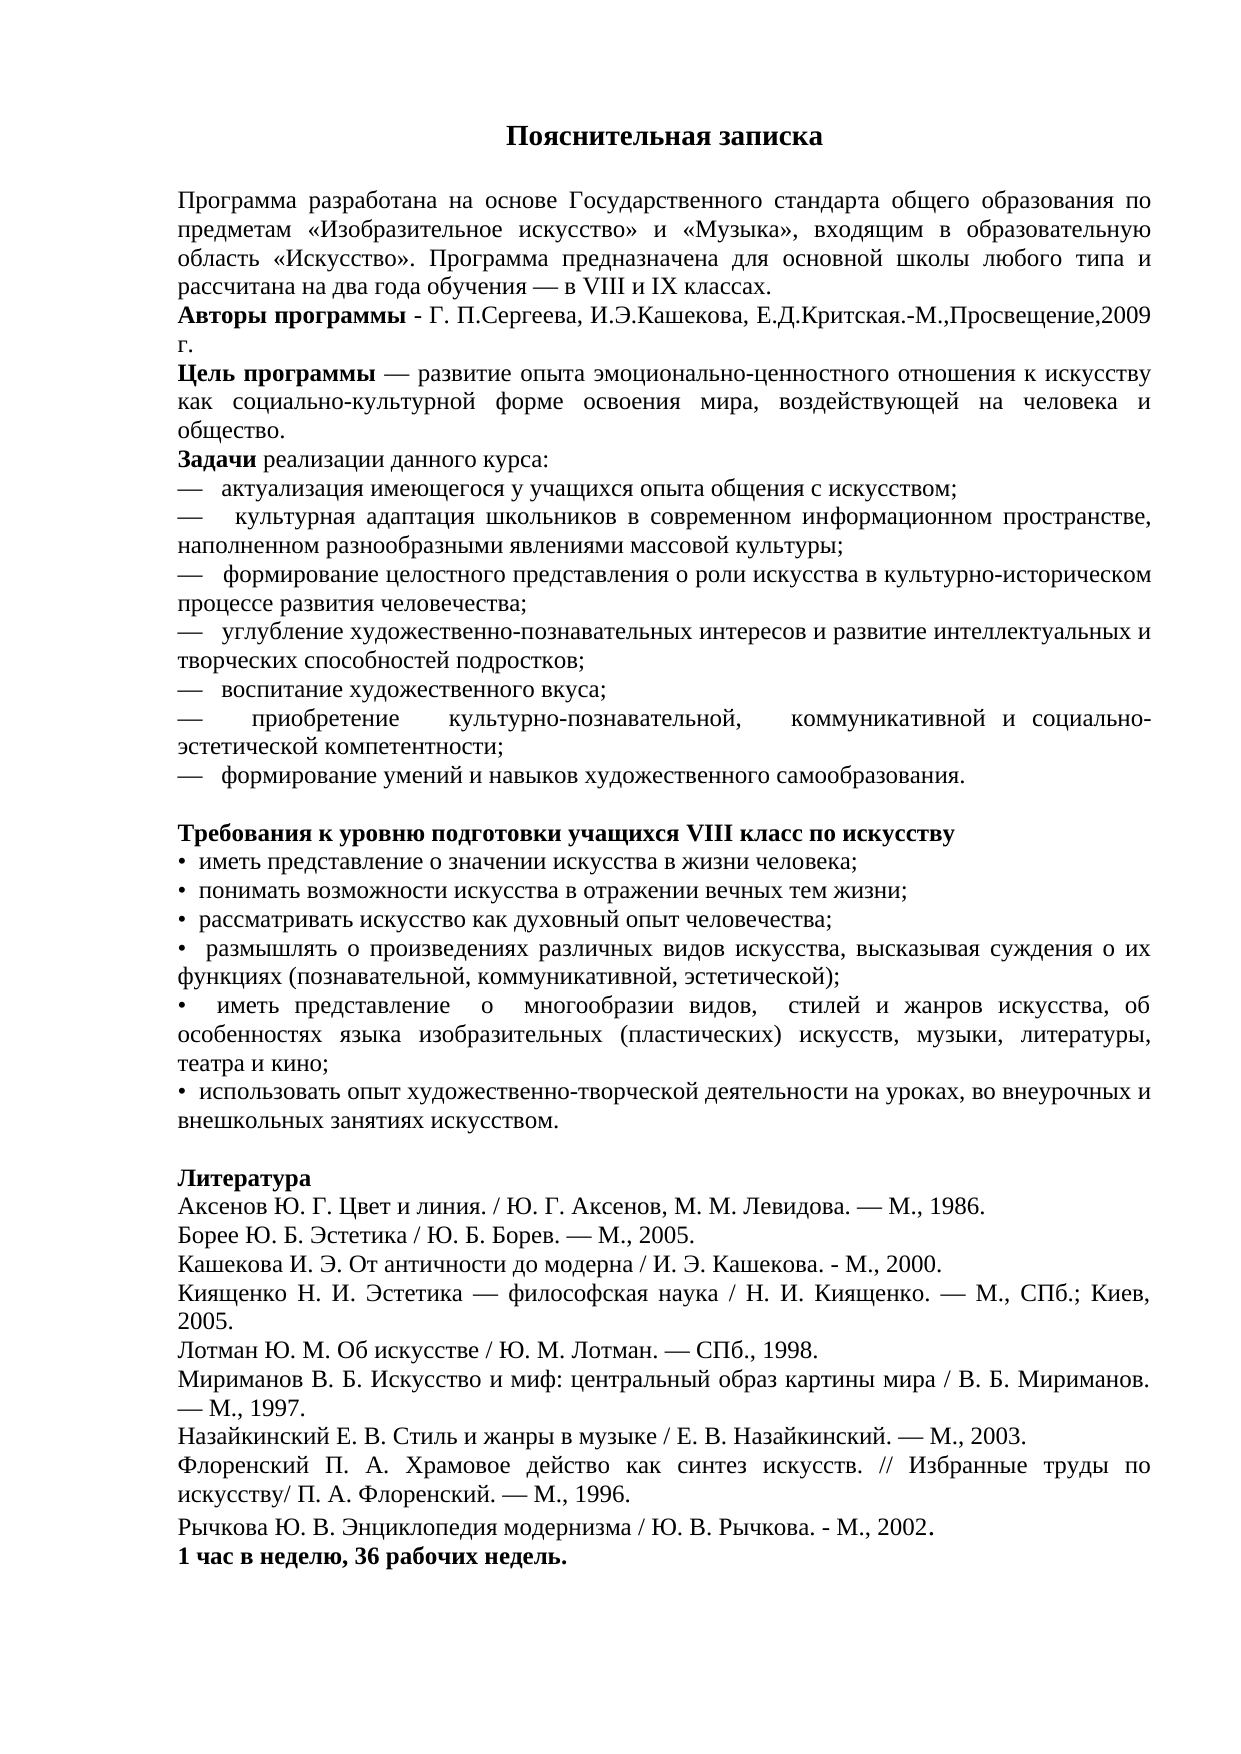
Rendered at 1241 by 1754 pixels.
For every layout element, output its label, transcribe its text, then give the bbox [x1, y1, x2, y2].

text Флоренский П. А. Храмовое действо как синтез искусств. // Избранные труды по искусству/ П. А. Флоренский. — М., 1996. [177, 1450, 1152, 1508]
text • иметь представление о значении искусства в жизни человека; [177, 846, 1152, 875]
text Литература [177, 1163, 1152, 1191]
text — углубление художественно-познавательных интересов и развитие интеллектуальных и творческих способностей подростков; [177, 616, 1152, 674]
text — культурная адаптация школьников в современном информационном пространстве, наполненном разнообразными явлениями массовой культуры; [177, 501, 1152, 559]
text Цель программы — развитие опыта эмоционально-ценностного отношения к искусству как социально-культурной форме освоения мира, воздействующей на человека и общество. [177, 358, 1152, 444]
text Рычкова Ю. В. Энциклопедия модернизма / Ю. В. Рычкова. - М., 2002. [177, 1508, 1152, 1541]
text • использовать опыт художественно-творческой деятельности на уроках, во внеурочных и внешкольных занятиях искусством. [177, 1076, 1152, 1134]
text 1 час в неделю, 36 рабочих недель. [177, 1541, 1152, 1570]
text • размышлять о произведениях различных видов искусства, высказывая суждения о их функциях (познавательной, коммуникативной, эстетической); [177, 933, 1152, 990]
text Мириманов В. Б. Искусство и миф: центральный образ картины мира / В. Б. Мириманов. — М., 1997. [177, 1364, 1152, 1421]
text Борее Ю. Б. Эстетика / Ю. Б. Борев. — М., 2005. [177, 1220, 1152, 1249]
text Киященко Н. И. Эстетика — философская наука / Н. И. Киященко. — М., СПб.; Киев, 2005. [177, 1278, 1152, 1335]
text — формирование целостного представления о роли искусства в культурно-историческом процессе развития человечества; [177, 559, 1152, 616]
text — актуализация имеющегося у учащихся опыта общения с искусством; [177, 473, 1152, 501]
text Пояснительная записка [177, 118, 1152, 152]
text • иметь представление о многообразии видов, стилей и жанров искусства, об особенностях языка изобразительных (пластических) искусств, музыки, литературы, театра и кино; [177, 990, 1152, 1076]
text • понимать возможности искусства в отражении вечных тем жизни; [177, 875, 1152, 904]
text — формирование умений и навыков художественного самообразования. [177, 760, 1152, 789]
text Кашекова И. Э. От античности до модерна / И. Э. Кашекова. - М., 2000. [177, 1249, 1152, 1278]
text Требования к уровню подготовки учащихся VIII класс по искусству [177, 818, 1152, 846]
text Задачи реализации данного курса: [177, 444, 1152, 473]
text — приобретение культурно-познавательной, коммуникативной и социально-эстетической компетентности; [177, 703, 1152, 760]
text • рассматривать искусство как духовный опыт человечества; [177, 904, 1152, 933]
text Назайкинский Е. В. Стиль и жанры в музыке / Е. В. Назайкинский. — М., 2003. [177, 1421, 1152, 1450]
text Лотман Ю. М. Об искусстве / Ю. М. Лотман. — СПб., 1998. [177, 1335, 1152, 1364]
text — воспитание художественного вкуса; [177, 674, 1152, 703]
text Авторы программы - Г. П.Сергеева, И.Э.Кашекова, Е.Д.Критская.-М.,Просвещение,2009 г. [177, 300, 1152, 358]
text Аксенов Ю. Г. Цвет и линия. / Ю. Г. Аксенов, М. М. Левидова. — М., 1986. [177, 1191, 1152, 1220]
text Программа разработана на основе Государственного стандарта общего образования по предметам «Изобразительное искусство» и «Музыка», входящим в образовательную область «Искусство». Программа предназначена для основной школы любого типа и рассчитана на два года обучения — в VIII и IX классах. [177, 185, 1152, 300]
